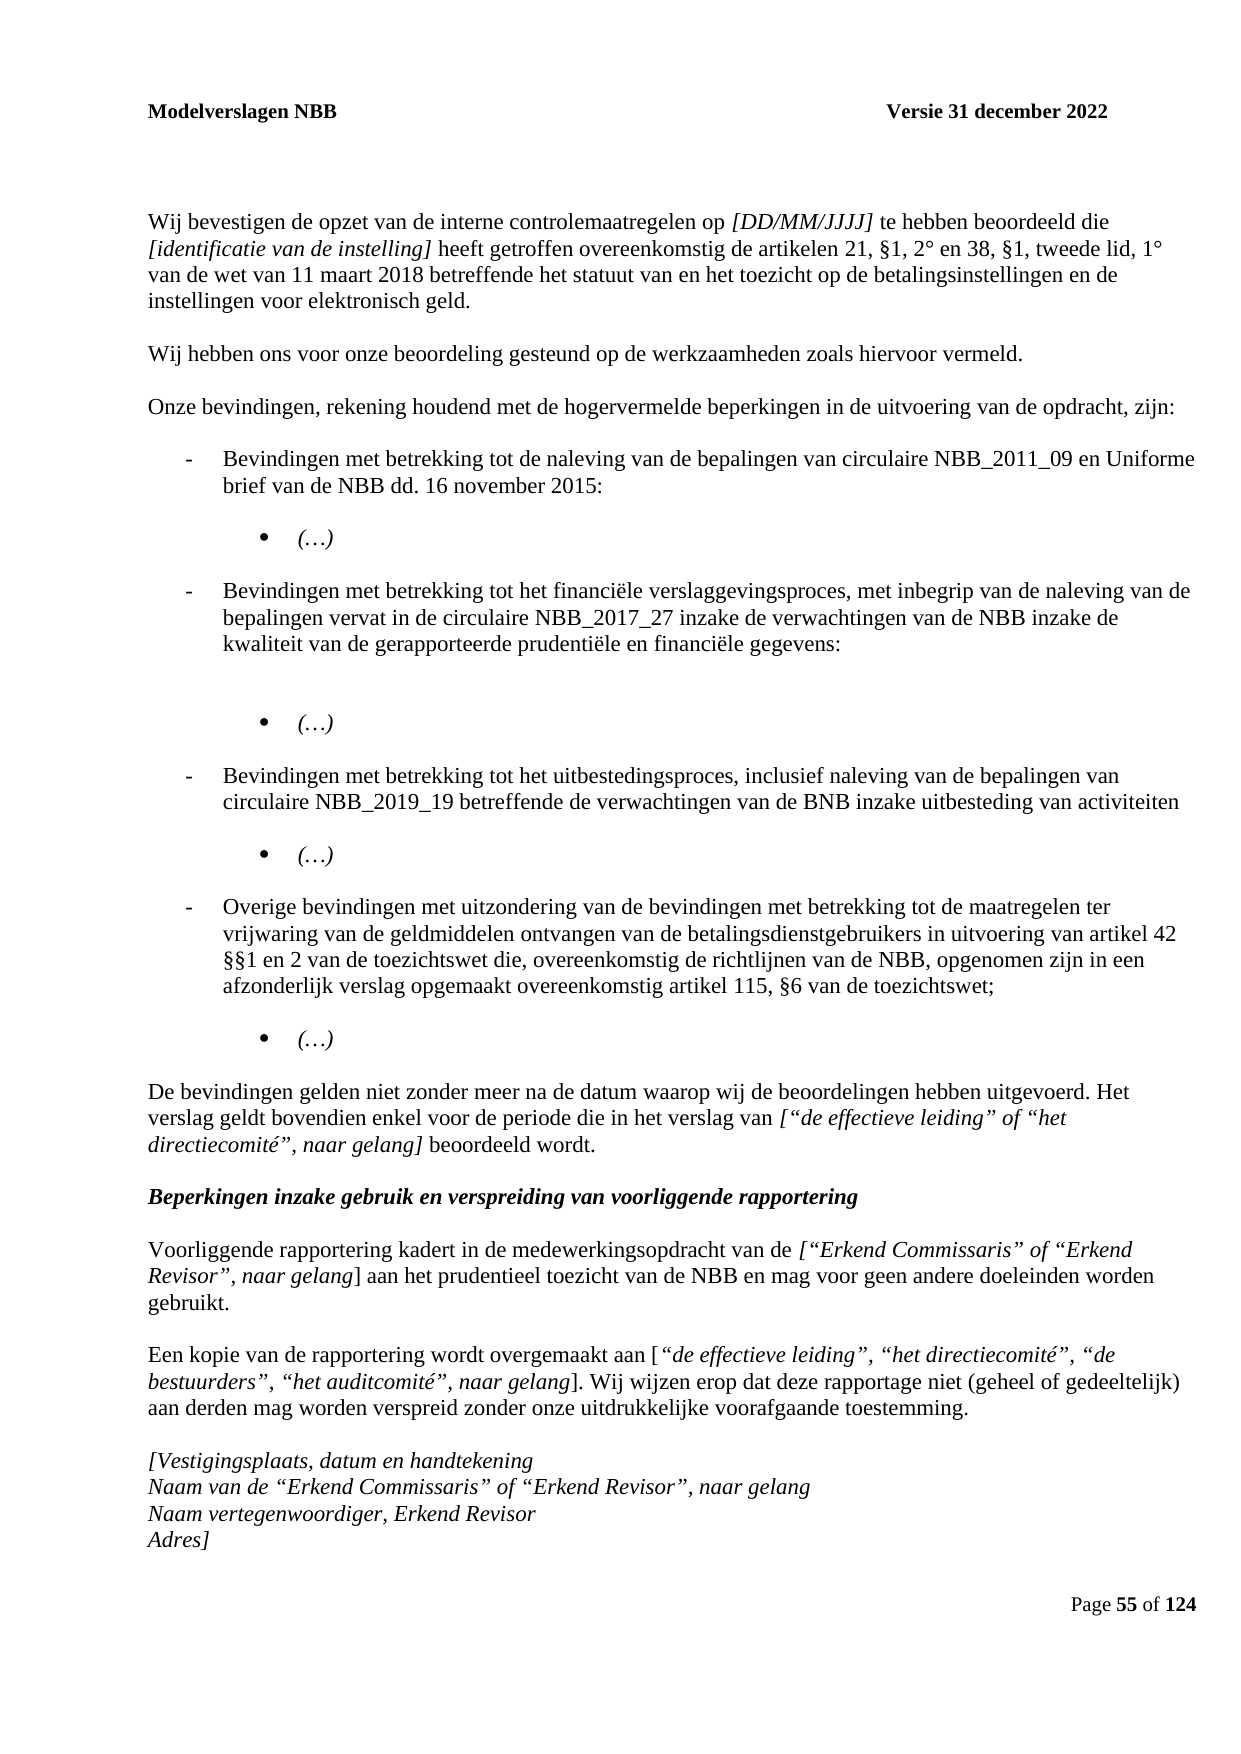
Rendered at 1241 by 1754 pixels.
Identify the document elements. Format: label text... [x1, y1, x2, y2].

list (…) [260, 709, 1196, 735]
list Overige bevindingen met uitzondering van de bevindingen met betrekking tot de maatregelen ter vrijwaring van de geldmiddelen ontvangen van de betalingsdienstgebruikers in uitvoering van artikel 42 §§1 en 2 van de toezichtswet die, overeenkomstig de richtlijnen van de NBB, opgenomen zijn in een afzonderlijk verslag opgemaakt overeenkomstig artikel 115, §6 van de toezichtswet; [185, 893, 1196, 999]
list (…) [260, 841, 1196, 867]
text Naam van de “Erkend Commissaris” of “Erkend Revisor”, naar gelang [148, 1473, 1196, 1499]
list Bevindingen met betrekking tot de naleving van de bepalingen van circulaire NBB_2011_09 en Uniforme brief van de NBB dd. 16 november 2015: [185, 445, 1196, 498]
text Beperkingen inzake gebruik en verspreiding van voorliggende rapportering [148, 1183, 1196, 1210]
list (…) [260, 524, 1196, 551]
text Een kopie van de rapportering wordt overgemaakt aan [“de effectieve leiding”, “het directiecomité”, “de bestuurders”, “het auditcomité”, naar gelang]. Wij wijzen erop dat deze rapportage niet (geheel of gedeeltelijk) aan derden mag worden verspreid zonder onze uitdrukkelijke voorafgaande toestemming. [148, 1341, 1196, 1421]
text Onze bevindingen, rekening houdend met de hogervermelde beperkingen in de uitvoering van de opdracht, zijn: [148, 393, 1196, 419]
list Bevindingen met betrekking tot het financiële verslaggevingsproces, met inbegrip van de naleving van de bepalingen vervat in de circulaire NBB_2017_27 inzake de verwachtingen van de NBB inzake de kwaliteit van de gerapporteerde prudentiële en financiële gegevens: [185, 577, 1196, 656]
text Wij bevestigen de opzet van de interne controlemaatregelen op [DD/MM/JJJJ] te hebben beoordeeld die [identificatie van de instelling] heeft getroffen overeenkomstig de artikelen 21, §1, 2° en 38, §1, tweede lid, 1° van de wet van 11 maart 2018 betreffende het statuut van en het toezicht op de betalingsinstellingen en de instellingen voor elektronisch geld. [148, 208, 1196, 314]
text Voorliggende rapportering kadert in de medewerkingsopdracht van de [“Erkend Commissaris” of “Erkend Revisor”, naar gelang] aan het prudentieel toezicht van de NBB en mag voor geen andere doeleinden worden gebruikt. [148, 1236, 1196, 1315]
list (…) [260, 1025, 1196, 1052]
text Wij hebben ons voor onze beoordeling gesteund op de werkzaamheden zoals hiervoor vermeld. [148, 340, 1196, 366]
text Naam vertegenwoordiger, Erkend Revisor [148, 1499, 1196, 1526]
text [Vestigingsplaats, datum en handtekening [148, 1447, 1196, 1473]
list Bevindingen met betrekking tot het uitbestedingsproces, inclusief naleving van de bepalingen van circulaire NBB_2019_19 betreffende de verwachtingen van de BNB inzake uitbesteding van activiteiten [185, 762, 1196, 814]
text Adres] [148, 1526, 1196, 1552]
text De bevindingen gelden niet zonder meer na de datum waarop wij de beoordelingen hebben uitgevoerd. Het verslag geldt bovendien enkel voor de periode die in het verslag van [“de effectieve leiding” of “het directiecomité”, naar gelang] beoordeeld wordt. [148, 1078, 1196, 1157]
